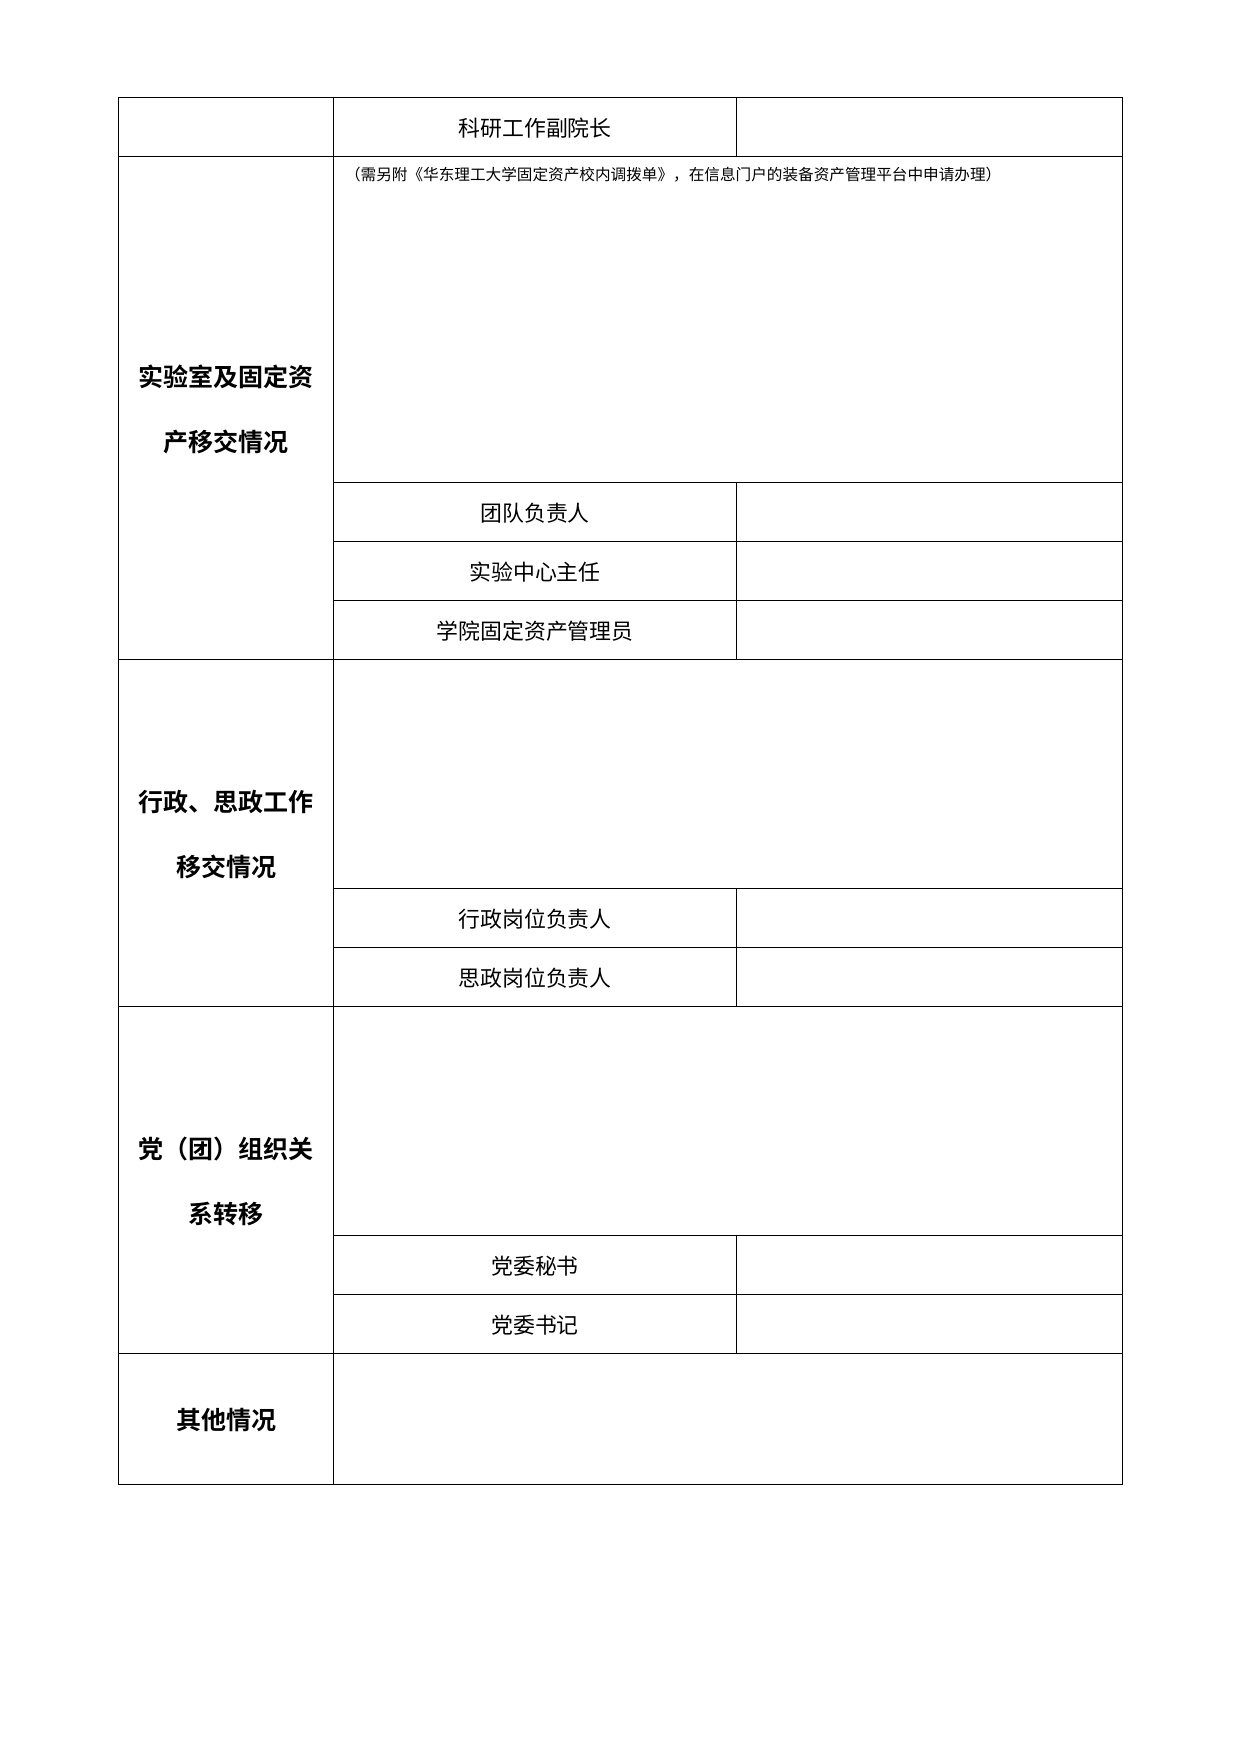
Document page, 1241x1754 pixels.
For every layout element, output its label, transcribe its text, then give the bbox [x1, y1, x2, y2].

table_cell 思政岗位负责人 [334, 948, 736, 1006]
table_cell 学院固定资产管理员 [334, 601, 736, 659]
table_cell [334, 1354, 1122, 1484]
table_cell [737, 542, 1122, 600]
table_cell 科研工作副院长 [334, 98, 736, 156]
table_cell [737, 483, 1122, 541]
table_cell 党委书记 [334, 1295, 736, 1353]
table_cell 实验中心主任 [334, 542, 736, 600]
table_cell [737, 98, 1122, 156]
table_cell 行政岗位负责人 [334, 889, 736, 947]
table_cell 其他情况 [119, 1354, 333, 1484]
table_cell [737, 889, 1122, 947]
table_cell 行政、思政工作移交情况 [119, 660, 333, 1006]
table_cell 实验室及固定资产移交情况 [119, 157, 333, 659]
table_cell [737, 948, 1122, 1006]
table_cell [737, 1295, 1122, 1353]
table_cell 党委秘书 [334, 1236, 736, 1293]
table_cell 党（团）组织关系转移 [119, 1007, 333, 1353]
table_cell （需另附《华东理工大学固定资产校内调拨单》，在信息门户的装备资产管理平台中申请办理） [334, 157, 1122, 482]
table_cell [737, 601, 1122, 659]
table_cell [737, 1236, 1122, 1293]
table_cell [334, 1007, 1122, 1234]
table_cell 团队负责人 [334, 483, 736, 541]
table_cell [334, 660, 1122, 888]
